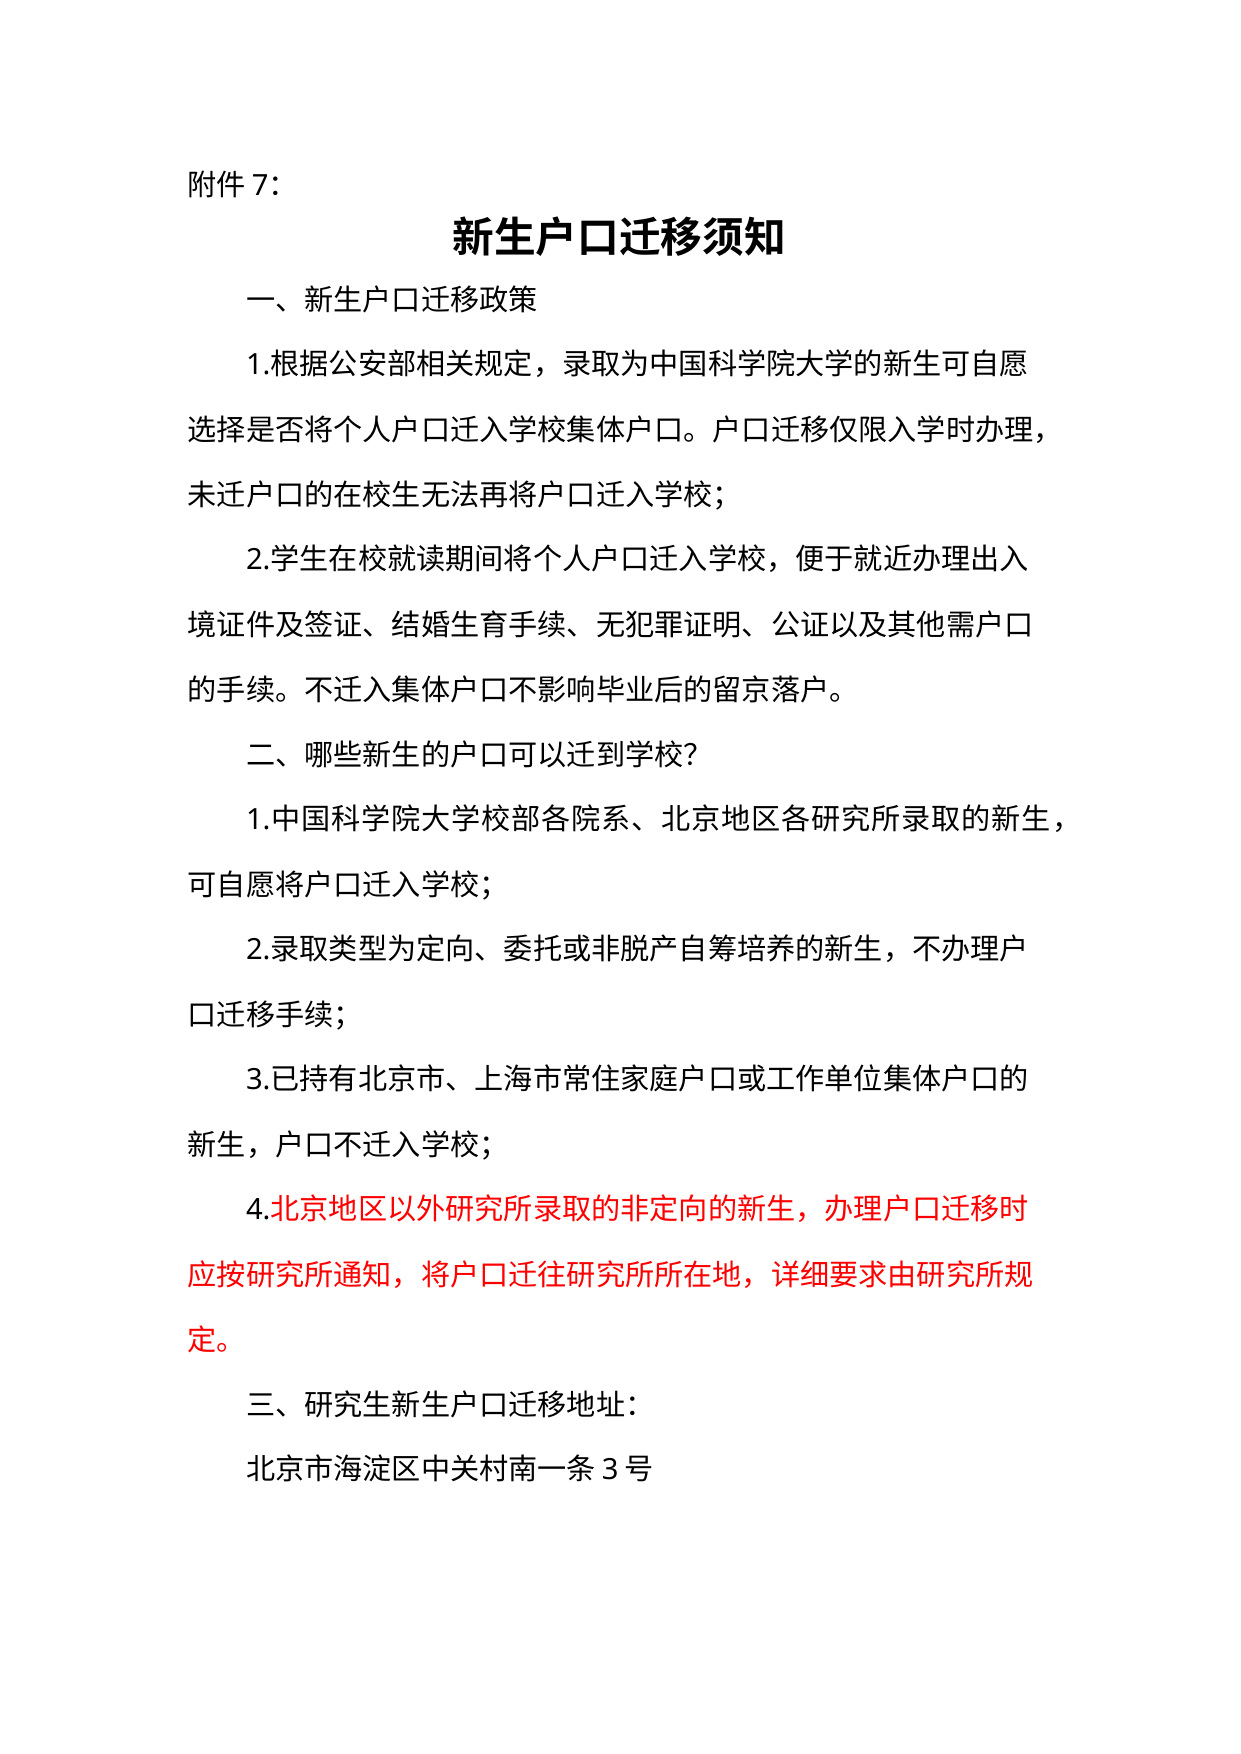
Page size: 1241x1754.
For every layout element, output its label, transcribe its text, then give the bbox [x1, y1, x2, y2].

text 2.学生在校就读期间将个人户口迁入学校，便于就近办理出入境证件及签证、结婚生育手续、无犯罪证明、公证以及其他需户口的手续。不迁入集体户口不影响毕业后的留京落户。 [187, 525, 1053, 720]
text 3.已持有北京市、上海市常住家庭户口或工作单位集体户口的新生，户口不迁入学校； [187, 1045, 1053, 1175]
text 2.录取类型为定向、委托或非脱产自筹培养的新生，不办理户口迁移手续； [187, 915, 1053, 1045]
text 北京市海淀区中关村南一条3号 [187, 1435, 1053, 1500]
text 1.中国科学院大学校部各院系、北京地区各研究所录取的新生，可自愿将户口迁入学校； [187, 785, 1053, 915]
text 1.根据公安部相关规定，录取为中国科学院大学的新生可自愿选择是否将个人户口迁入学校集体户口。户口迁移仅限入学时办理，未迁户口的在校生无法再将户口迁入学校； [187, 330, 1053, 525]
text 4.北京地区以外研究所录取的非定向的新生，办理户口迁移时应按研究所通知，将户口迁往研究所所在地，详细要求由研究所规定。 [187, 1175, 1053, 1370]
text 二、哪些新生的户口可以迁到学校？ [187, 720, 1053, 785]
text 新生户口迁移须知 [187, 204, 1050, 265]
text 三、研究生新生户口迁移地址： [187, 1370, 1053, 1435]
text 一、新生户口迁移政策 [187, 265, 1053, 330]
text 附件7： [187, 162, 1050, 204]
